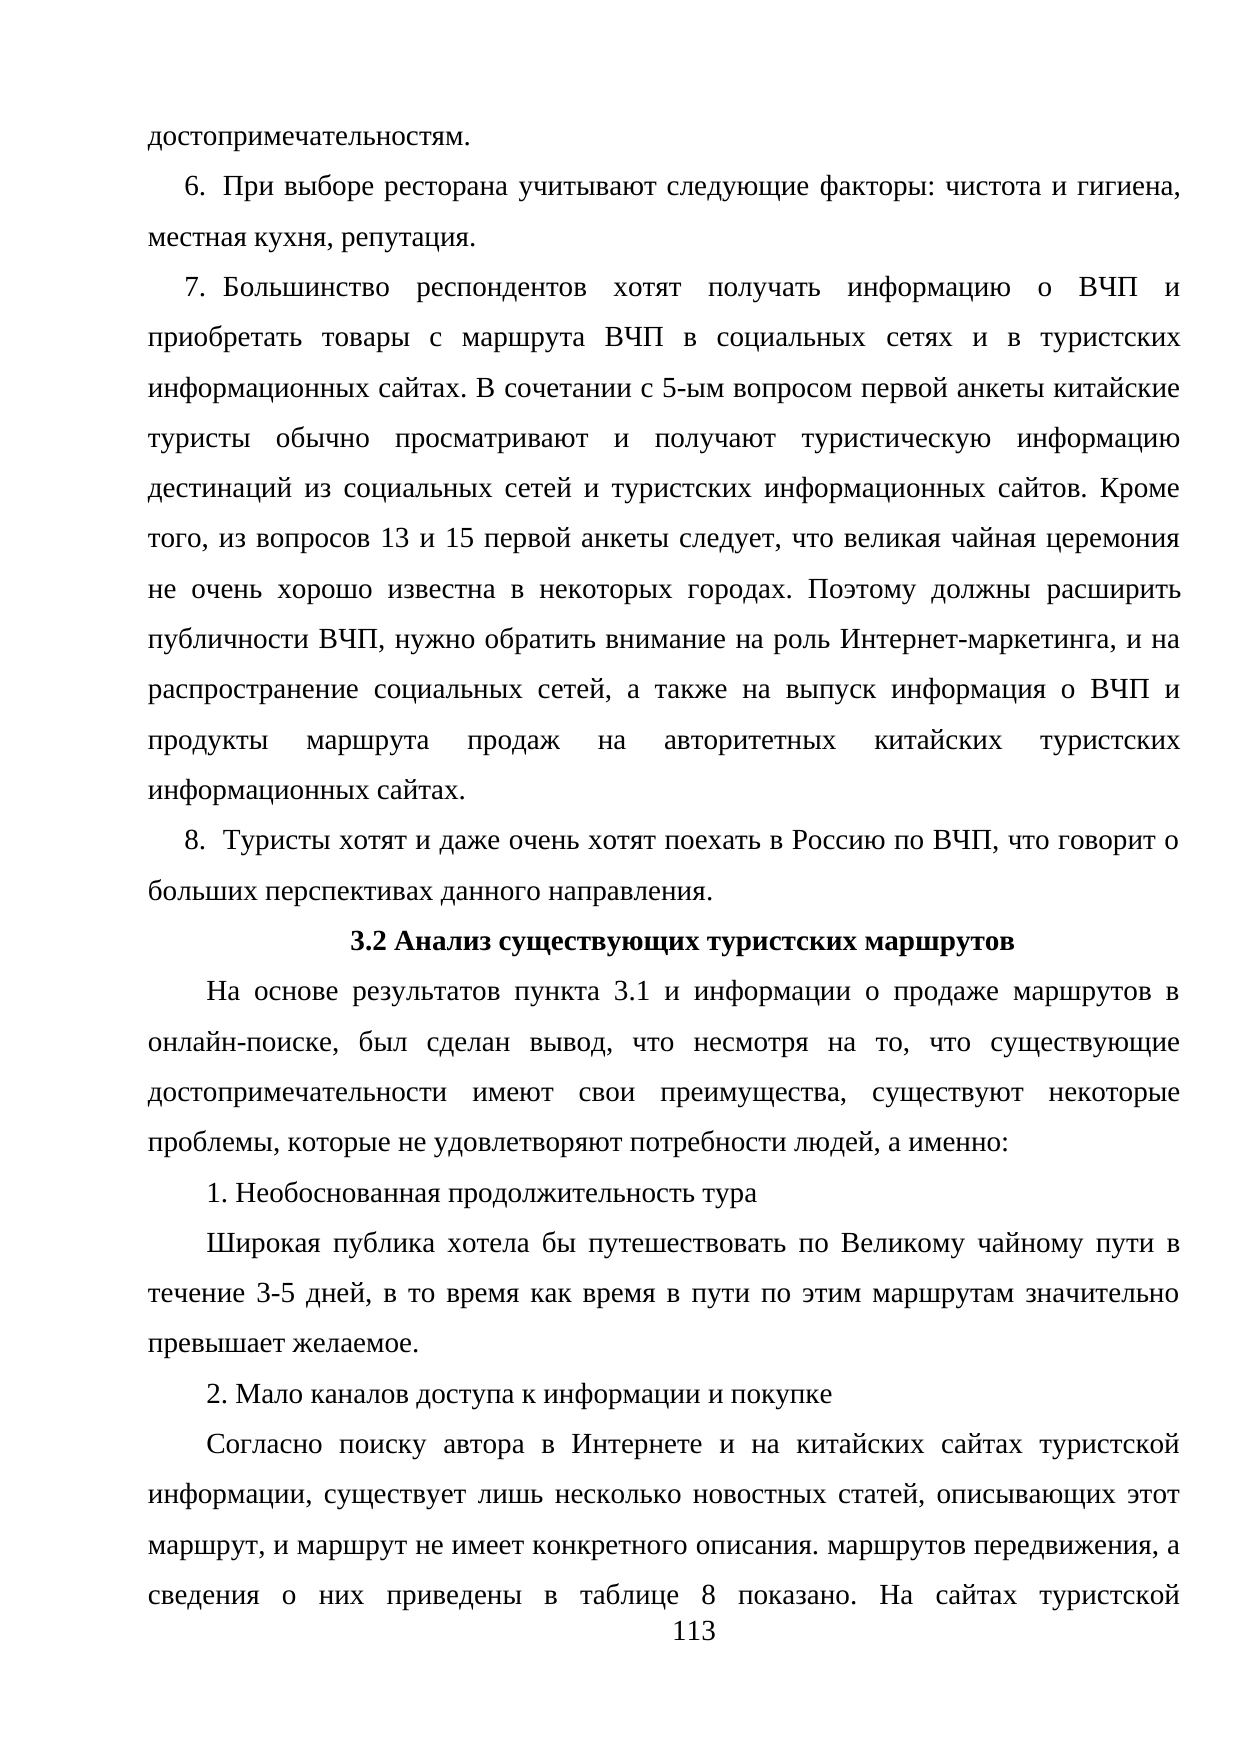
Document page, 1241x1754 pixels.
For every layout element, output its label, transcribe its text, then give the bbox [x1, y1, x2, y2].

text 1. Необоснованная продолжительность тура [148, 1175, 1181, 1208]
subtitle 3.2 Анализ существующих туристских маршрутов [148, 923, 1181, 957]
text На основе результатов пункта 3.1 и информации о продаже маршрутов в онлайн-поиске, был сделан вывод, что несмотря на то, что существующие достопримечательности имеют свои преимущества, существуют некоторые проблемы, которые не удовлетворяют потребности людей, а именно: [148, 973, 1181, 1158]
text 2. Мало каналов доступа к информации и покупке [148, 1376, 1181, 1409]
list Большинство респондентов хотят получать информацию о ВЧП и приобретать товары с маршрута ВЧП в социальных сетях и в туристских информационных сайтах. В сочетании с 5-ым вопросом первой анкеты китайские туристы обычно просматривают и получают туристическую информацию дестинаций из социальных сетей и туристских информационных сайтов. Кроме того, из вопросов 13 и 15 первой анкеты следует, что великая чайная церемония не очень хорошо известна в некоторых городах. Поэтому должны расширить публичности ВЧП, нужно обратить внимание на роль Интернет-маркетинга, и на распространение социальных сетей, а также на выпуск информация о ВЧП и продукты маршрута продаж на авторитетных китайских туристских информационных сайтах. [148, 269, 1181, 806]
text Широкая публика хотела бы путешествовать по Великому чайному пути в течение 3-5 дней, в то время как время в пути по этим маршрутам значительно превышает желаемое. [148, 1225, 1181, 1359]
list Туристы хотят и даже очень хотят поехать в Россию по ВЧП, что говорит о больших перспективах данного направления. [148, 822, 1181, 906]
list При выборе ресторана учитывают следующие факторы: чистота и гигиена, местная кухня, репутация. [148, 168, 1181, 252]
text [148, 1426, 1181, 1611]
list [148, 118, 1181, 152]
